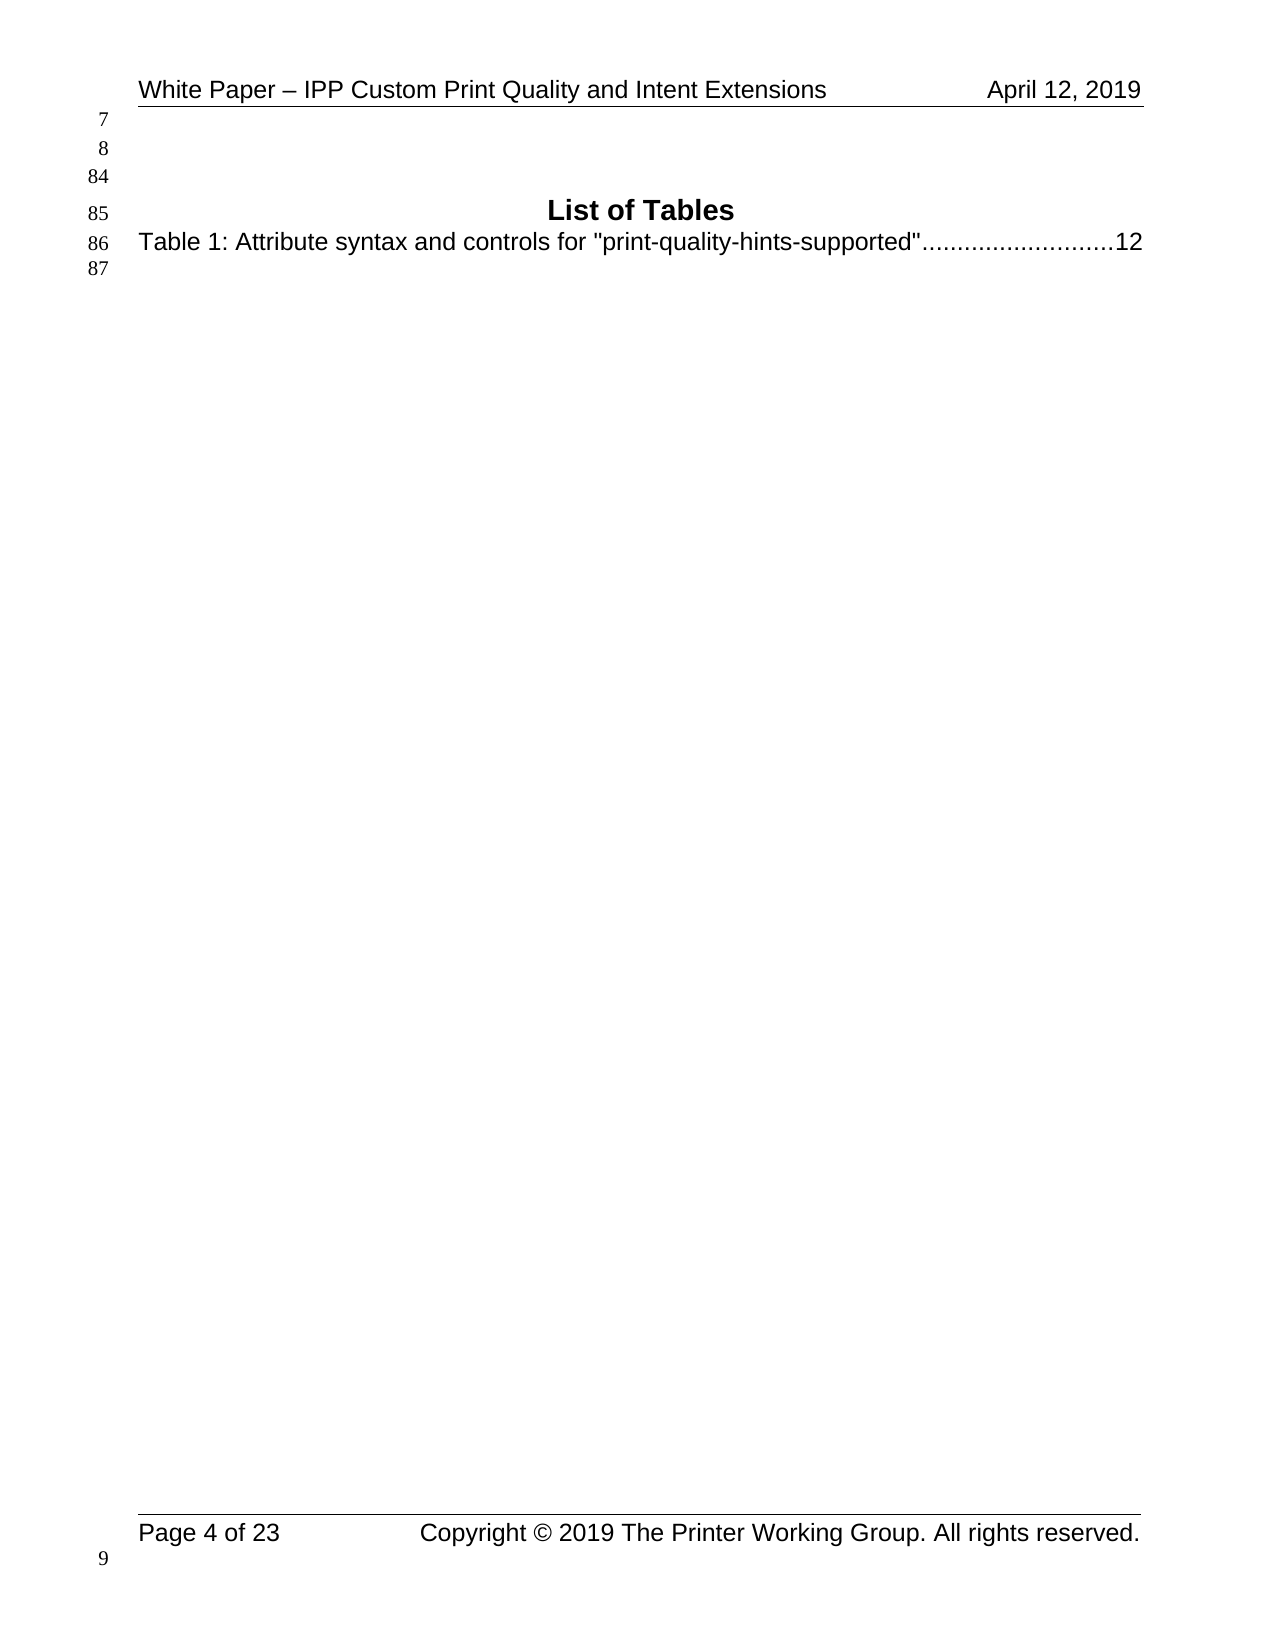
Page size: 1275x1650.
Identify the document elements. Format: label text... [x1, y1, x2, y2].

text Table 1: Attribute syntax and controls for "print-quality-hints-supported" 12 [138, 227, 1144, 255]
title List of Tables [138, 193, 1144, 227]
